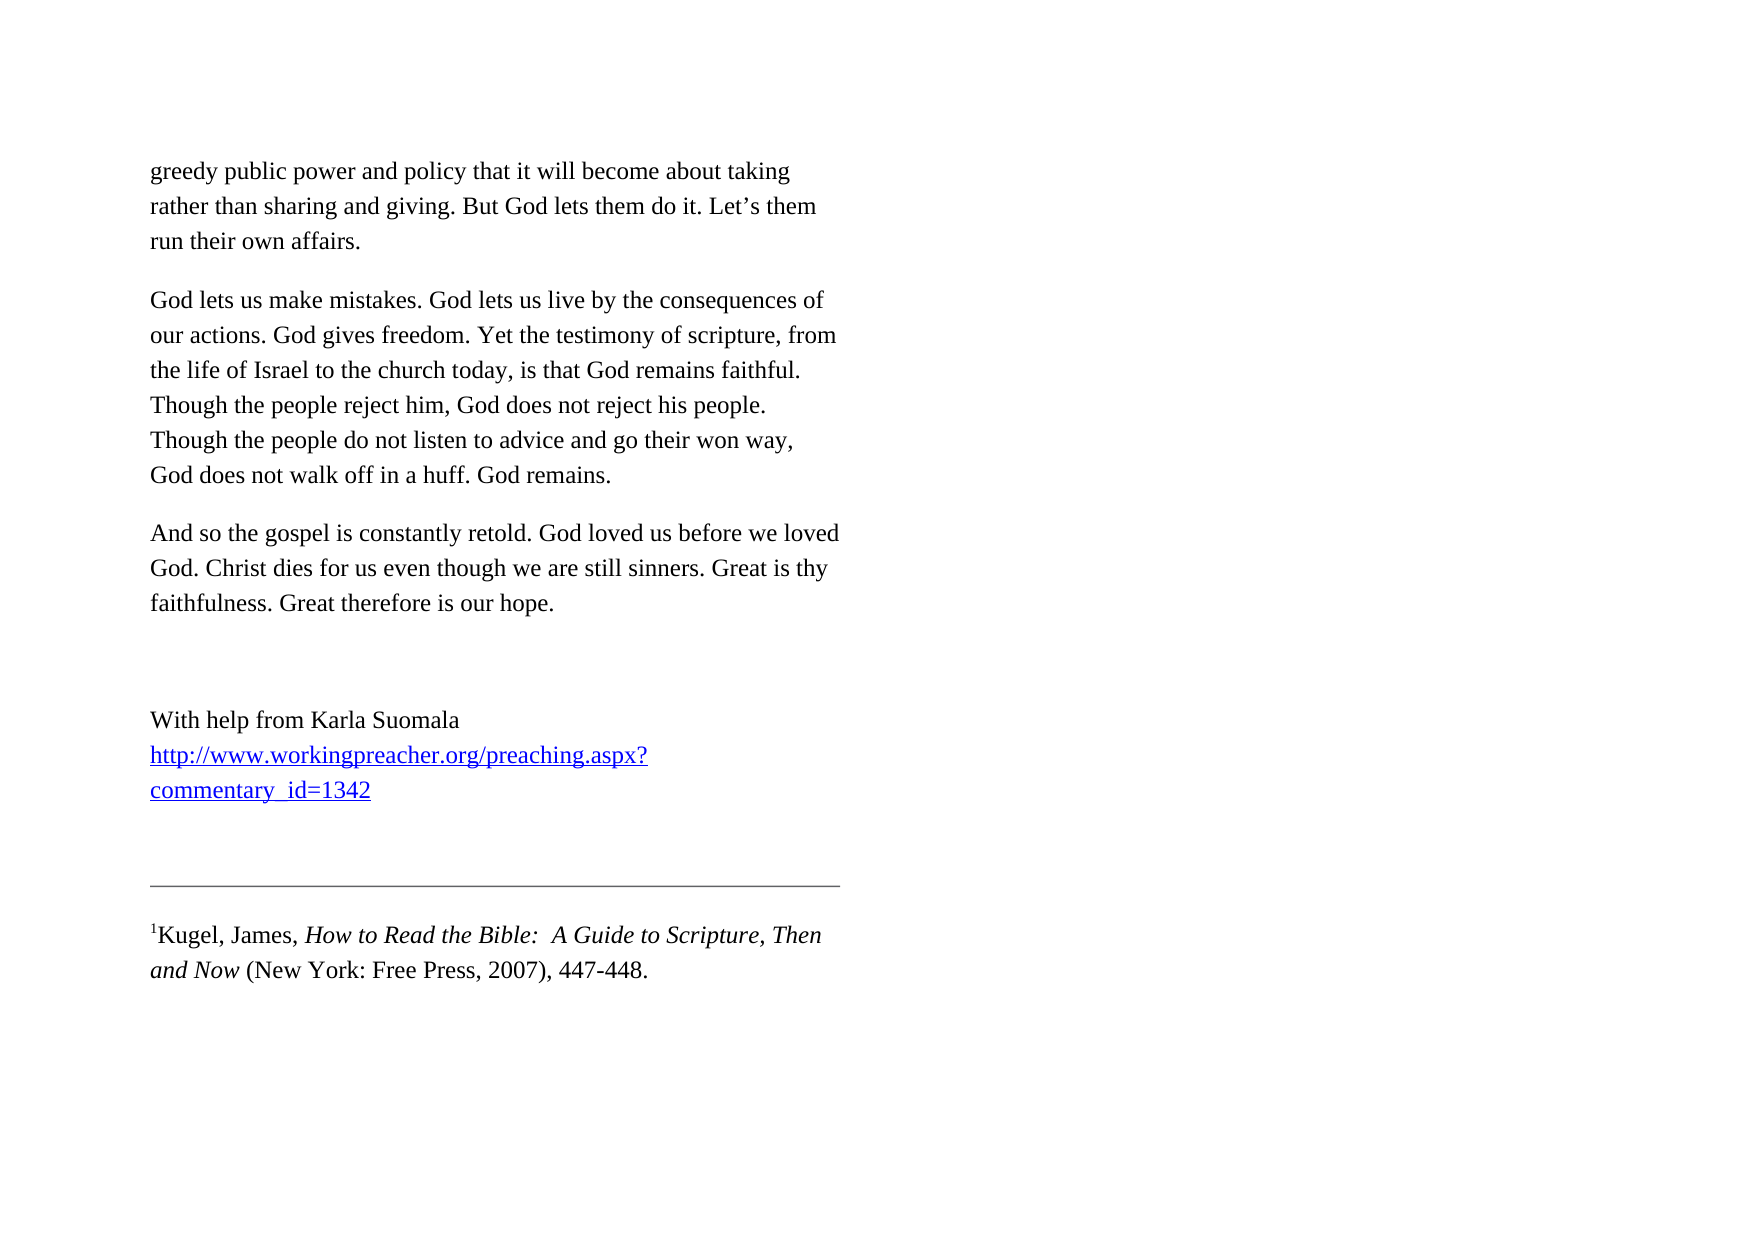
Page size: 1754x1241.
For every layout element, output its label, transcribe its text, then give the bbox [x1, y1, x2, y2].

text 1Kugel, James, How to Read the Bible: A Guide to Scripture, Then and Now (New York: Free Press, 2007), 447-448. [150, 914, 840, 984]
text And so the gospel is constantly retold. God loved us before we loved God. Christ dies for us even though we are still sinners. Great is thy faithfulness. Great therefore is our hope. [150, 512, 840, 617]
text God lets us make mistakes. God lets us live by the consequences of our actions. God gives freedom. Yet the testimony of scripture, from the life of Israel to the church today, is that God remains faithful. Though the people reject him, God does not reject his people. Though the people do not listen to advice and go their won way, God does not walk off in a huff. God remains. [150, 278, 840, 488]
text With help from Karla Suomala http://www.workingpreacher.org/preaching.aspx?commentary_id=1342 [150, 699, 840, 804]
